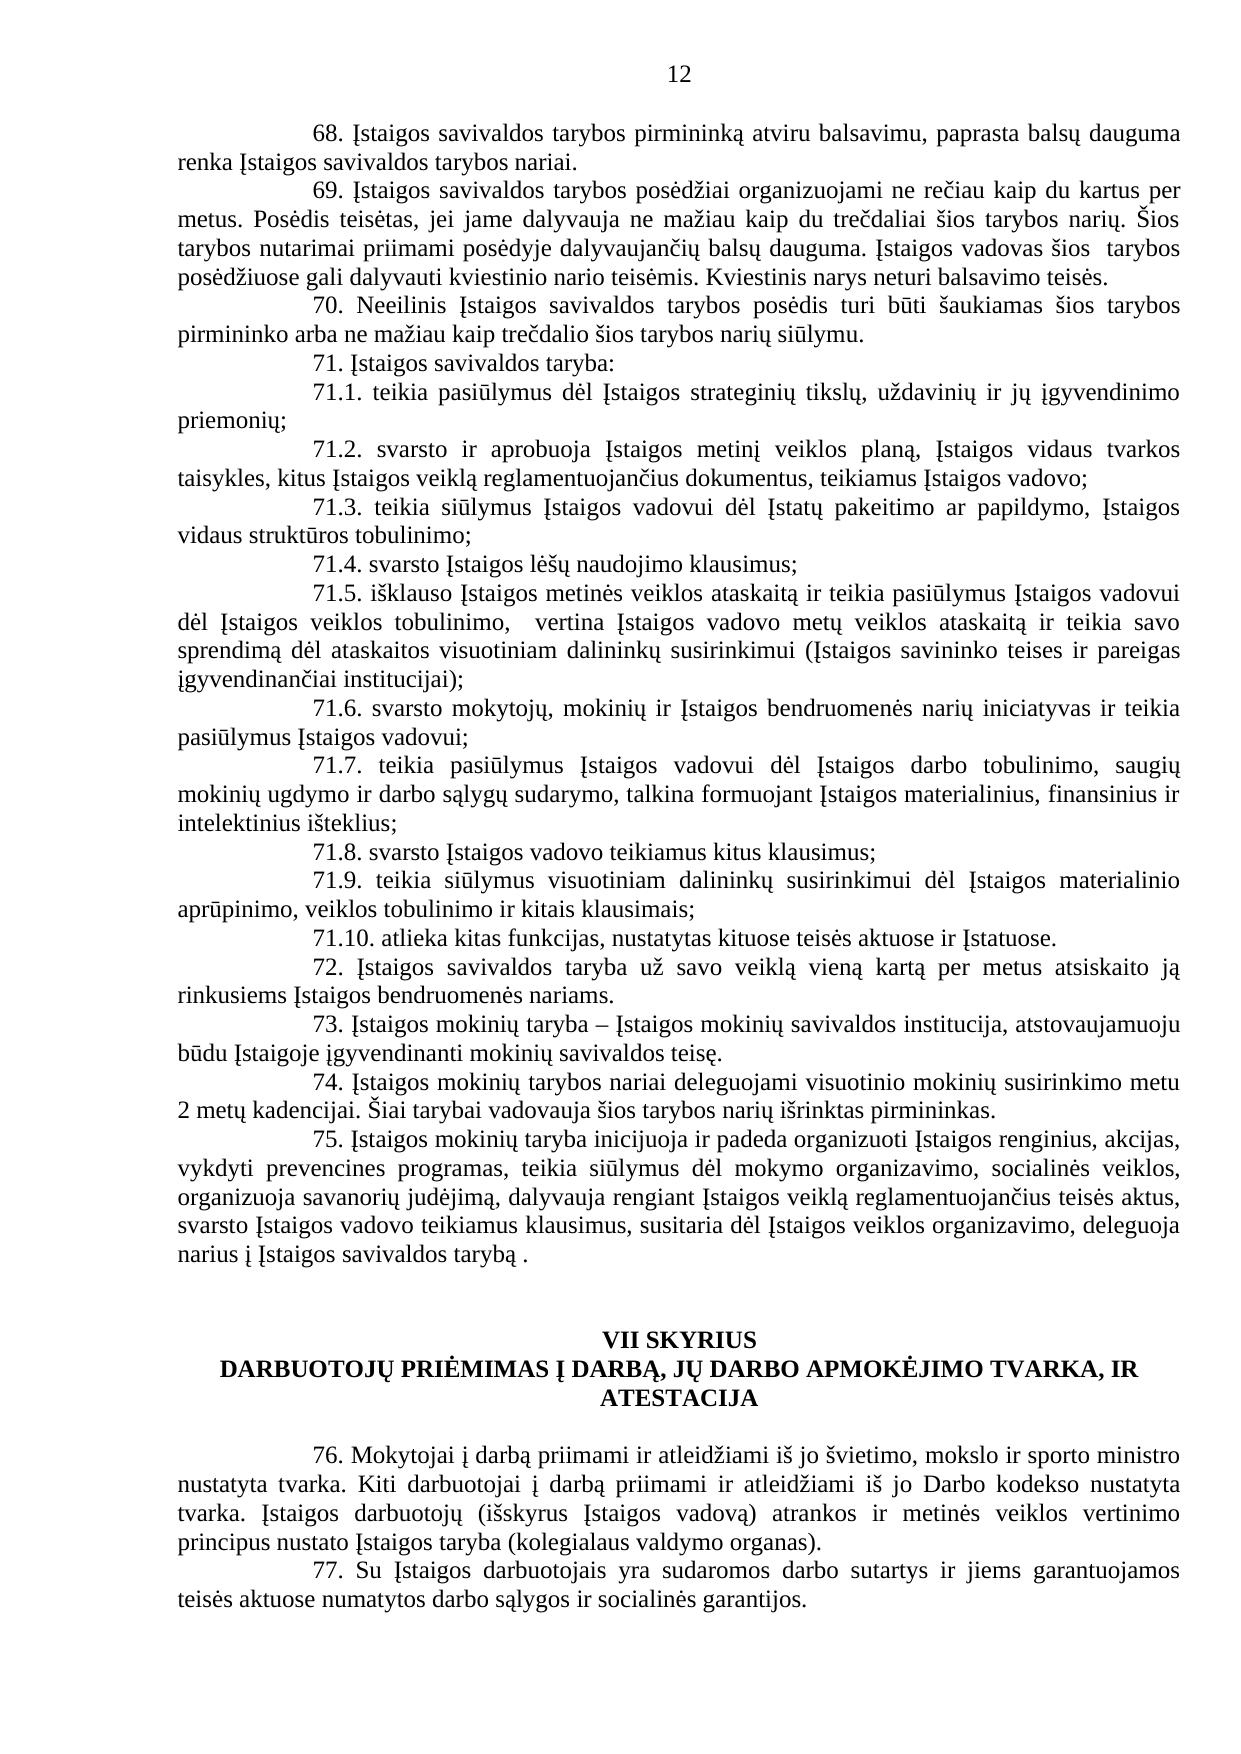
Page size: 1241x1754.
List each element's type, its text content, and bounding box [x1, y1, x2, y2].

text 71. Įstaigos savivaldos taryba: [177, 348, 1181, 377]
text 74. Įstaigos mokinių tarybos nariai deleguojami visuotinio mokinių susirinkimo metu 2 metų kadencijai. Šiai tarybai vadovauja šios tarybos narių išrinktas pirmininkas. [177, 1067, 1181, 1124]
text 68. Įstaigos savivaldos tarybos pirmininką atviru balsavimu, paprasta balsų dauguma renka Įstaigos savivaldos tarybos nariai. [177, 118, 1181, 176]
text 71.6. svarsto mokytojų, mokinių ir Įstaigos bendruomenės narių iniciatyvas ir teikia pasiūlymus Įstaigos vadovui; [177, 693, 1181, 751]
text VII SKYRIUS [177, 1326, 1181, 1354]
text 71.8. svarsto Įstaigos vadovo teikiamus kitus klausimus; [177, 837, 1181, 866]
text 71.1. teikia pasiūlymus dėl Įstaigos strateginių tikslų, uždavinių ir jų įgyvendinimo priemonių; [177, 377, 1181, 434]
text 71.9. teikia siūlymus visuotiniam dalininkų susirinkimui dėl Įstaigos materialinio aprūpinimo, veiklos tobulinimo ir kitais klausimais; [177, 866, 1181, 923]
text 72. Įstaigos savivaldos taryba už savo veiklą vieną kartą per metus atsiskaito ją rinkusiems Įstaigos bendruomenės nariams. [177, 952, 1181, 1009]
text 71.4. svarsto Įstaigos lėšų naudojimo klausimus; [177, 549, 1181, 578]
text 70. Neeilinis Įstaigos savivaldos tarybos posėdis turi būti šaukiamas šios tarybos pirmininko arba ne mažiau kaip trečdalio šios tarybos narių siūlymu. [177, 291, 1181, 348]
text 71.3. teikia siūlymus Įstaigos vadovui dėl Įstatų pakeitimo ar papildymo, Įstaigos vidaus struktūros tobulinimo; [177, 492, 1181, 549]
text DARBUOTOJŲ PRIĖMIMAS Į DARBĄ, JŲ DARBO APMOKĖJIMO TVARKA, IR ATESTACIJA [177, 1354, 1181, 1412]
text 71.10. atlieka kitas funkcijas, nustatytas kituose teisės aktuose ir Įstatuose. [177, 923, 1181, 952]
text 77. Su Įstaigos darbuotojais yra sudaromos darbo sutartys ir jiems garantuojamos teisės aktuose numatytos darbo sąlygos ir socialinės garantijos. [177, 1556, 1181, 1613]
text 75. Įstaigos mokinių taryba inicijuoja ir padeda organizuoti Įstaigos renginius, akcijas, vykdyti prevencines programas, teikia siūlymus dėl mokymo organizavimo, socialinės veiklos, organizuoja savanorių judėjimą, dalyvauja rengiant Įstaigos veiklą reglamentuojančius teisės aktus, svarsto Įstaigos vadovo teikiamus klausimus, susitaria dėl Įstaigos veiklos organizavimo, deleguoja narius į Įstaigos savivaldos tarybą . [177, 1124, 1181, 1268]
text 76. Mokytojai į darbą priimami ir atleidžiami iš jo švietimo, mokslo ir sporto ministro nustatyta tvarka. Kiti darbuotojai į darbą priimami ir atleidžiami iš jo Darbo kodekso nustatyta tvarka. Įstaigos darbuotojų (išskyrus Įstaigos vadovą) atrankos ir metinės veiklos vertinimo principus nustato Įstaigos taryba (kolegialaus valdymo organas). [177, 1441, 1181, 1556]
text 69. Įstaigos savivaldos tarybos posėdžiai organizuojami ne rečiau kaip du kartus per metus. Posėdis teisėtas, jei jame dalyvauja ne mažiau kaip du trečdaliai šios tarybos narių. Šios tarybos nutarimai priimami posėdyje dalyvaujančių balsų dauguma. Įstaigos vadovas šios tarybos posėdžiuose gali dalyvauti kviestinio nario teisėmis. Kviestinis narys neturi balsavimo teisės. [177, 176, 1181, 291]
text 71.5. išklauso Įstaigos metinės veiklos ataskaitą ir teikia pasiūlymus Įstaigos vadovui dėl Įstaigos veiklos tobulinimo, vertina Įstaigos vadovo metų veiklos ataskaitą ir teikia savo sprendimą dėl ataskaitos visuotiniam dalininkų susirinkimui (Įstaigos savininko teises ir pareigas įgyvendinančiai institucijai); [177, 578, 1181, 693]
text 73. Įstaigos mokinių taryba – Įstaigos mokinių savivaldos institucija, atstovaujamuoju būdu Įstaigoje įgyvendinanti mokinių savivaldos teisę. [177, 1009, 1181, 1067]
text 71.2. svarsto ir aprobuoja Įstaigos metinį veiklos planą, Įstaigos vidaus tvarkos taisykles, kitus Įstaigos veiklą reglamentuojančius dokumentus, teikiamus Įstaigos vadovo; [177, 434, 1181, 492]
text 71.7. teikia pasiūlymus Įstaigos vadovui dėl Įstaigos darbo tobulinimo, saugių mokinių ugdymo ir darbo sąlygų sudarymo, talkina formuojant Įstaigos materialinius, finansinius ir intelektinius išteklius; [177, 751, 1181, 837]
